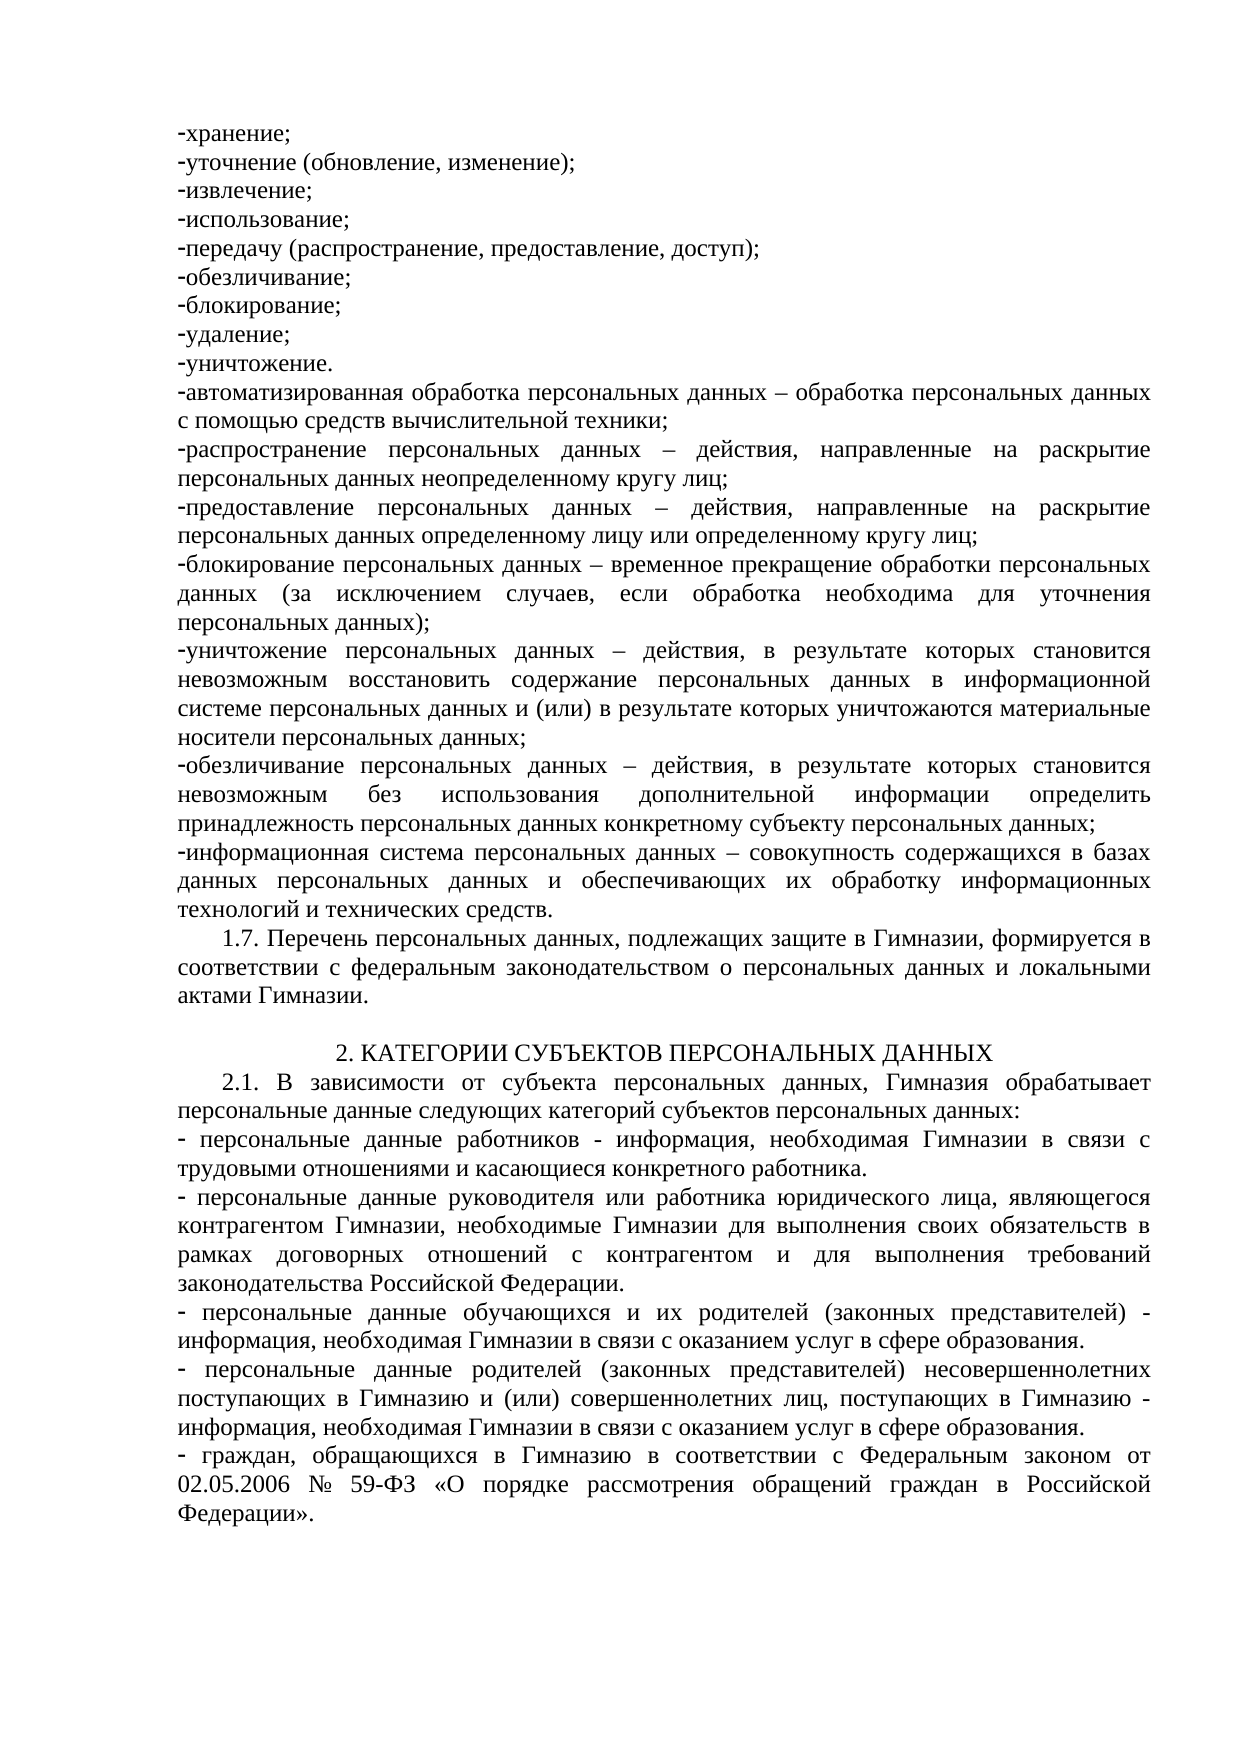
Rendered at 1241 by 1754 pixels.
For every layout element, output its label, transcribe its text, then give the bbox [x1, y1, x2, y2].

text персональные данные руководителя или работника юридического лица, являющегося контрагентом Гимназии, необходимые Гимназии для выполнения своих обязательств в рамках договорных отношений с контрагентом и для выполнения требований законодательства Российской Федерации. [177, 1182, 1152, 1297]
text использование; [177, 204, 1152, 233]
text обезличивание персональных данных – действия, в результате которых становится невозможным без использования дополнительной информации определить принадлежность персональных данных конкретному субъекту персональных данных; [177, 751, 1152, 837]
text 2. КАТЕГОРИИ СУБЪЕКТОВ ПЕРСОНАЛЬНЫХ ДАННЫХ [177, 1038, 1152, 1067]
text информационная система персональных данных – совокупность содержащихся в базах данных персональных данных и обеспечивающих их обработку информационных технологий и технических средств. [177, 837, 1152, 923]
text распространение персональных данных – действия, направленные на раскрытие персональных данных неопределенному кругу лиц; [177, 434, 1152, 492]
text граждан, обращающихся в Гимназию в соответствии с Федеральным законом от 02.05.2006 № 59-ФЗ «О порядке рассмотрения обращений граждан в Российской Федерации». [177, 1441, 1152, 1527]
text 1.7. Перечень персональных данных, подлежащих защите в Гимназии, формируется в соответствии с федеральным законодательством о персональных данных и локальными актами Гимназии. [177, 923, 1152, 1009]
text удаление; [177, 319, 1152, 348]
text предоставление персональных данных – действия, направленные на раскрытие персональных данных определенному лицу или определенному кругу лиц; [177, 492, 1152, 549]
text персональные данные работников - информация, необходимая Гимназии в связи с трудовыми отношениями и касающиеся конкретного работника. [177, 1124, 1152, 1182]
text уточнение (обновление, изменение); [177, 147, 1152, 176]
text хранение; [177, 118, 1152, 147]
text обезличивание; [177, 262, 1152, 291]
text персональные данные родителей (законных представителей) несовершеннолетних поступающих в Гимназию и (или) совершеннолетних лиц, поступающих в Гимназию - информация, необходимая Гимназии в связи с оказанием услуг в сфере образования. [177, 1354, 1152, 1441]
text блокирование персональных данных – временное прекращение обработки персональных данных (за исключением случаев, если обработка необходима для уточнения персональных данных); [177, 549, 1152, 636]
text персональные данные обучающихся и их родителей (законных представителей) - информация, необходимая Гимназии в связи с оказанием услуг в сфере образования. [177, 1297, 1152, 1354]
text автоматизированная обработка персональных данных – обработка персональных данных с помощью средств вычислительной техники; [177, 377, 1152, 434]
text уничтожение. [177, 348, 1152, 377]
text извлечение; [177, 176, 1152, 204]
text передачу (распространение, предоставление, доступ); [177, 233, 1152, 262]
text 2.1. В зависимости от субъекта персональных данных, Гимназия обрабатывает персональные данные следующих категорий субъектов персональных данных: [177, 1067, 1152, 1124]
text блокирование; [177, 291, 1152, 319]
text уничтожение персональных данных – действия, в результате которых становится невозможным восстановить содержание персональных данных в информационной системе персональных данных и (или) в результате которых уничтожаются материальные носители персональных данных; [177, 636, 1152, 751]
